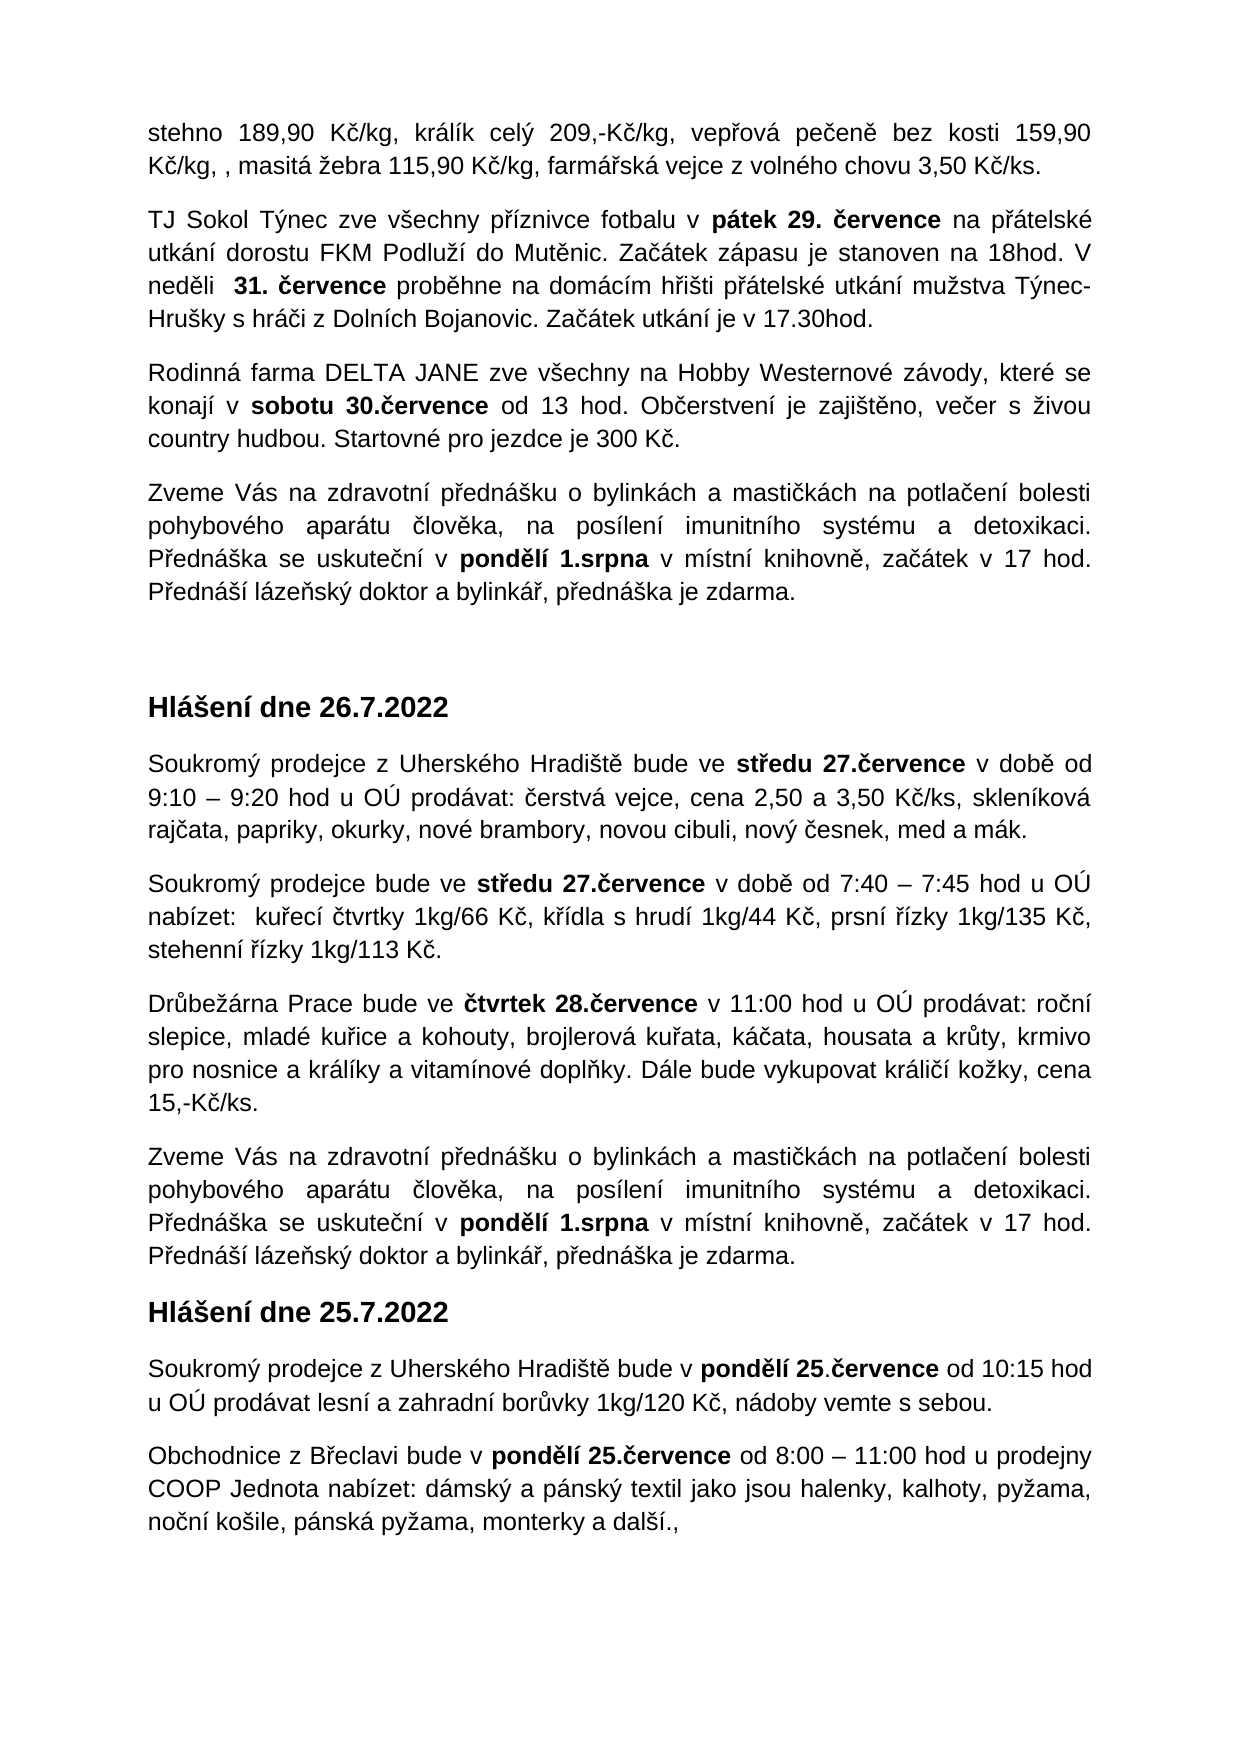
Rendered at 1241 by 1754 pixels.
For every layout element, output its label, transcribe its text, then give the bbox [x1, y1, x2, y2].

text Drůbežárna Prace bude ve čtvrtek 28.července v 11:00 hod u OÚ prodávat: roční slepice, mladé kuřice a kohouty, brojlerová kuřata, káčata, housata a krůty, krmivo pro nosnice a králíky a vitamínové doplňky. Dále bude vykupovat králičí kožky, cena 15,-Kč/ks. [148, 989, 1093, 1117]
text Zveme Vás na zdravotní přednášku o bylinkách a mastičkách na potlačení bolesti pohybového aparátu člověka, na posílení imunitního systému a detoxikaci. Přednáška se uskuteční v pondělí 1.srpna v místní knihovně, začátek v 17 hod. Přednáší lázeňský doktor a bylinkář, přednáška je zdarma. [148, 1142, 1093, 1270]
text Rodinná farma DELTA JANE zve všechny na Hobby Westernové závody, které se konají v sobotu 30.července od 13 hod. Občerstvení je zajištěno, večer s živou country hudbou. Startovné pro jezdce je 300 Kč. [148, 358, 1093, 453]
text Soukromý prodejce bude ve středu 27.července v době od 7:40 – 7:45 hod u OÚ nabízet: kuřecí čtvrtky 1kg/66 Kč, křídla s hrudí 1kg/44 Kč, prsní řízky 1kg/135 Kč, stehenní řízky 1kg/113 Kč. [148, 869, 1093, 964]
text Hlášení dne 26.7.2022 [148, 690, 1093, 724]
text Zveme Vás na zdravotní přednášku o bylinkách a mastičkách na potlačení bolesti pohybového aparátu člověka, na posílení imunitního systému a detoxikaci. Přednáška se uskuteční v pondělí 1.srpna v místní knihovně, začátek v 17 hod. Přednáší lázeňský doktor a bylinkář, přednáška je zdarma. [148, 478, 1093, 606]
text Soukromý prodejce z Uherského Hradiště bude ve středu 27.července v době od 9:10 – 9:20 hod u OÚ prodávat: čerstvá vejce, cena 2,50 a 3,50 Kč/ks, skleníková rajčata, papriky, okurky, nové brambory, novou cibuli, nový česnek, med a mák. [148, 749, 1093, 844]
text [148, 118, 1093, 180]
text Obchodnice z Břeclavi bude v pondělí 25.července od 8:00 – 11:00 hod u prodejny COOP Jednota nabízet: dámský a pánský textil jako jsou halenky, kalhoty, pyžama, noční košile, pánská pyžama, monterky a další., [148, 1441, 1093, 1536]
text TJ Sokol Týnec zve všechny příznivce fotbalu v pátek 29. července na přátelské utkání dorostu FKM Podluží do Mutěnic. Začátek zápasu je stanoven na 18hod. V neděli 31. července proběhne na domácím hřišti přátelské utkání mužstva Týnec-Hrušky s hráči z Dolních Bojanovic. Začátek utkání je v 17.30hod. [148, 205, 1093, 333]
text Hlášení dne 25.7.2022 [148, 1295, 1093, 1329]
text Soukromý prodejce z Uherského Hradiště bude v pondělí 25.července od 10:15 hod u OÚ prodávat lesní a zahradní borůvky 1kg/120 Kč, nádoby vemte s sebou. [148, 1354, 1093, 1416]
